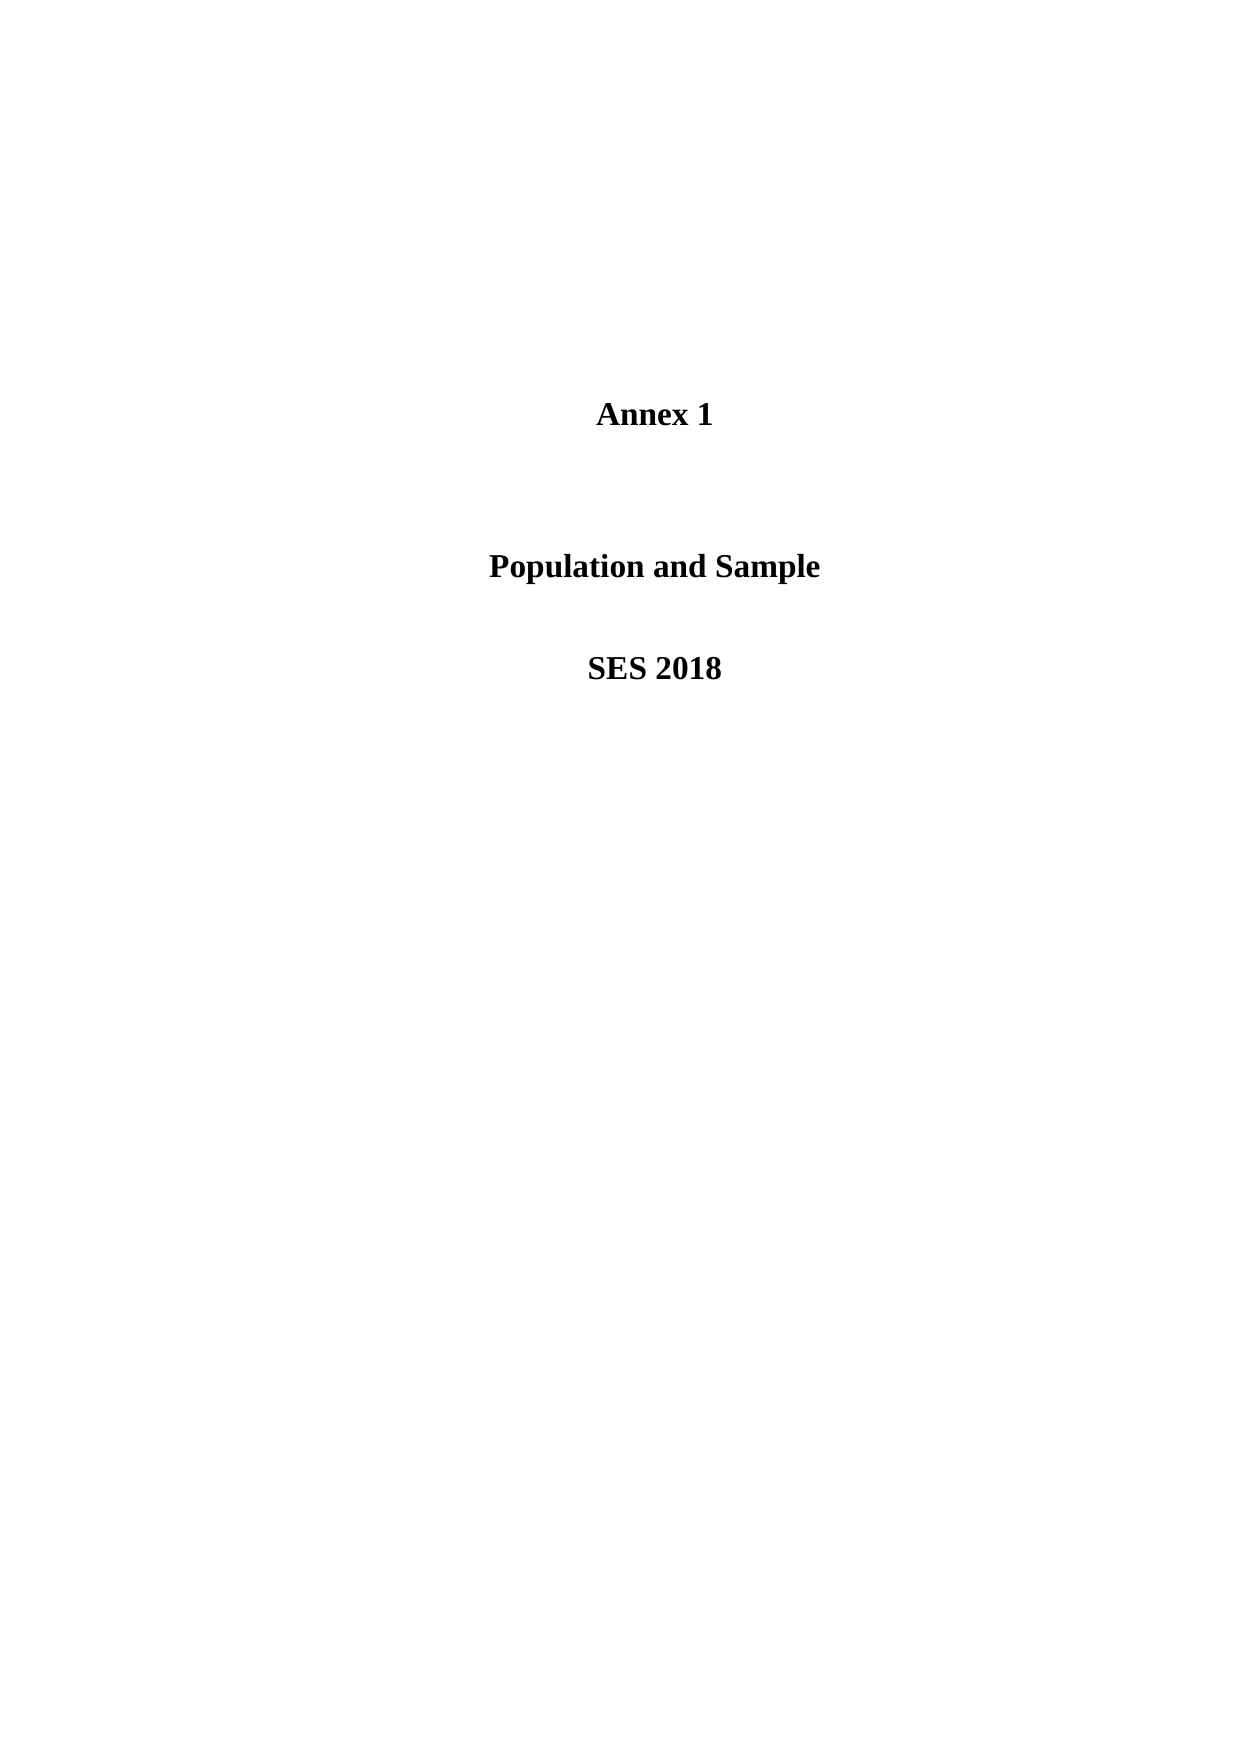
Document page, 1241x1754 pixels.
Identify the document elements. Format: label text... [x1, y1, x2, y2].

text Annex 1 [193, 394, 1116, 432]
text Population and Sample [193, 546, 1116, 585]
text SES 2018 [193, 648, 1116, 686]
